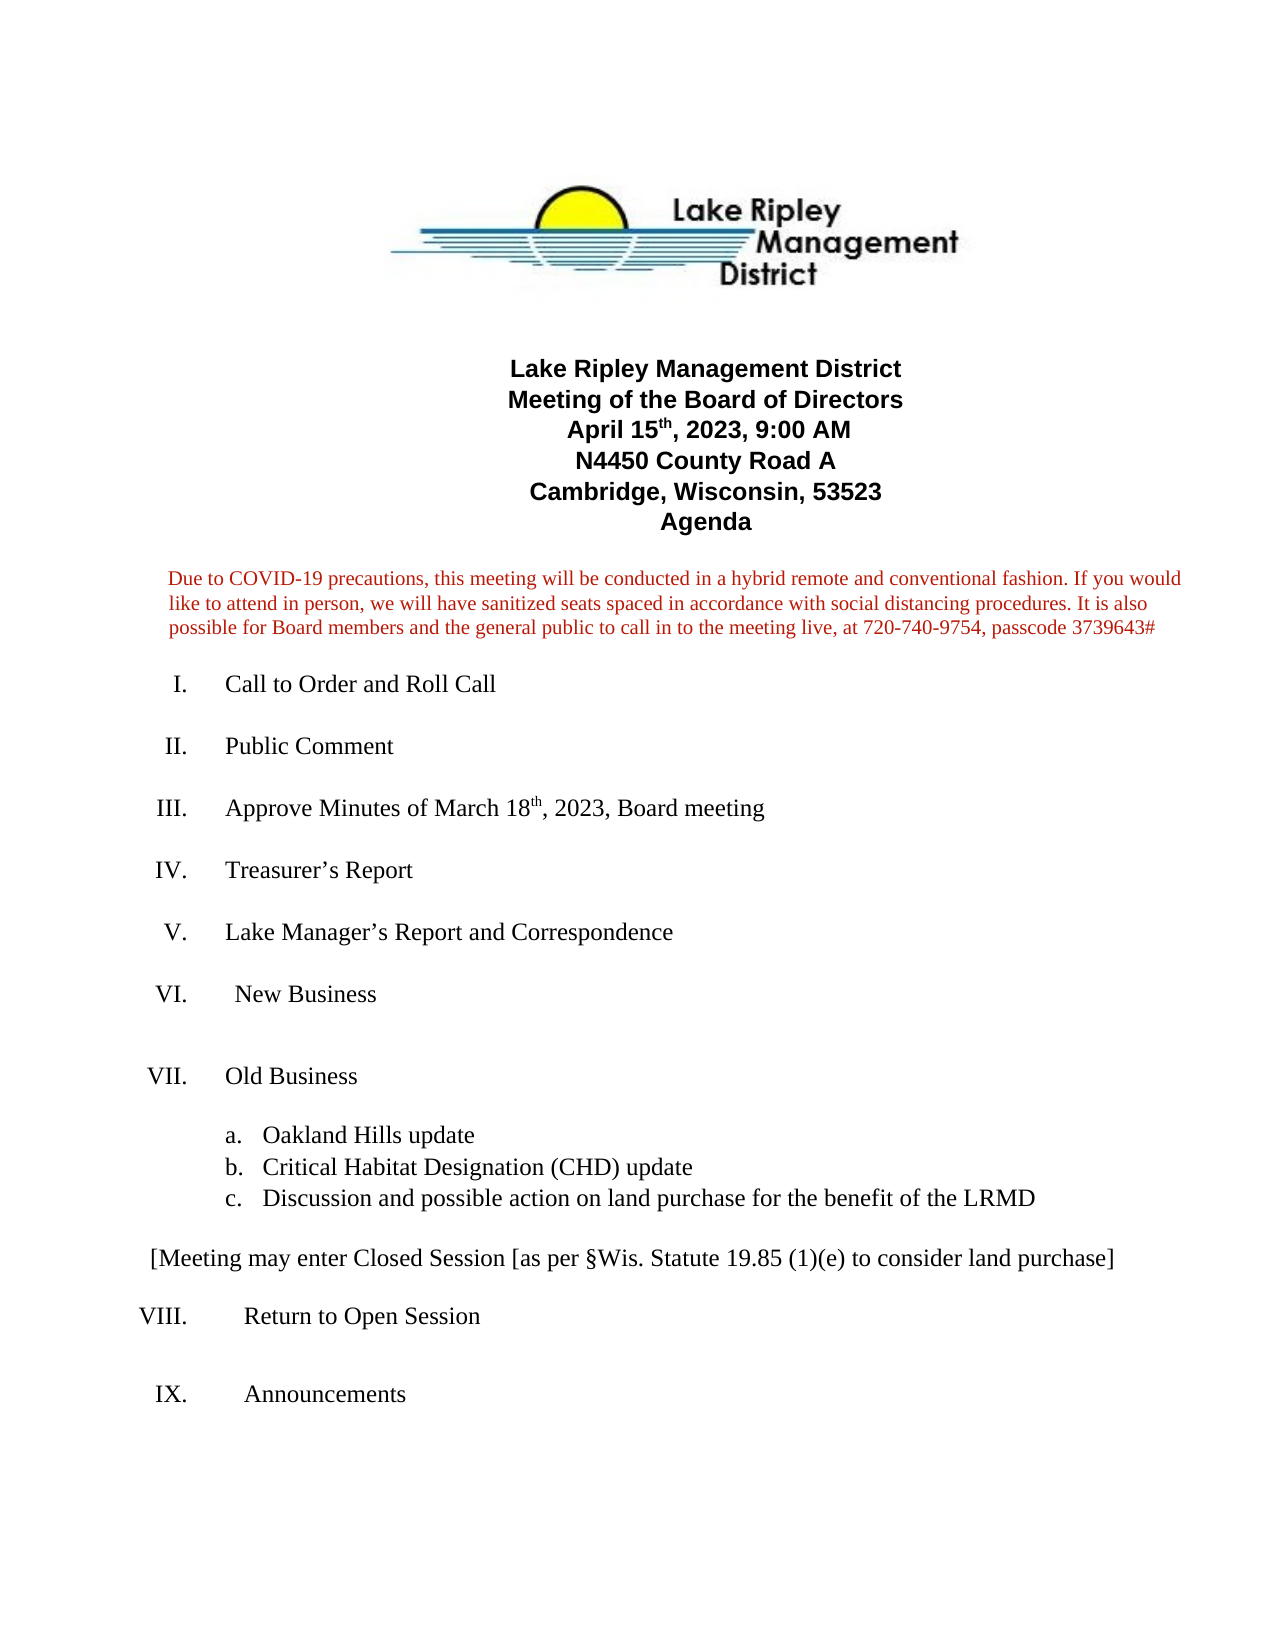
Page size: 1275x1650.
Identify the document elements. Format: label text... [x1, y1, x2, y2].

subtitle Announcements [187, 1379, 1125, 1408]
list Call to Order and Roll Call [187, 669, 1125, 698]
list Approve Minutes of March 18th, 2023, Board meeting [187, 793, 1125, 822]
text N4450 County Road A [434, 446, 977, 475]
list Oakland Hills update [225, 1121, 1125, 1149]
text [Meeting may enter Closed Session [as per §Wis. Statute 19.85 (1)(e) to consider land purchase] [150, 1243, 1125, 1272]
list Discussion and possible action on land purchase for the benefit of the LRMD [225, 1183, 1125, 1211]
list Lake Manager’s Report and Correspondence [187, 917, 1125, 946]
picture [359, 150, 991, 306]
subtitle Return to Open Session [187, 1301, 1125, 1329]
list New Business [187, 979, 1125, 1008]
text Agenda [359, 507, 977, 536]
text Cambridge, Wisconsin, 53523 [434, 477, 977, 505]
list Old Business [187, 1061, 1125, 1089]
list Treasurer’s Report [187, 855, 1125, 884]
list Critical Habitat Designation (CHD) update [225, 1152, 1125, 1180]
text Due to COVID-19 precautions, this meeting will be conducted in a hybrid remote and conventional fashion. If you would like to attend in person, we will have sanitized seats spaced in accordance with social distancing procedures. It is also possible for Board members and the general public to call in to the meeting live, at 720-740-9754, passcode 3739643# [168, 566, 1186, 639]
text April 15th, 2023, 9:00 AM [434, 415, 983, 444]
list Public Comment [187, 731, 1125, 760]
text Lake Ripley Management District [434, 354, 977, 383]
text Meeting of the Board of Directors [434, 385, 977, 413]
